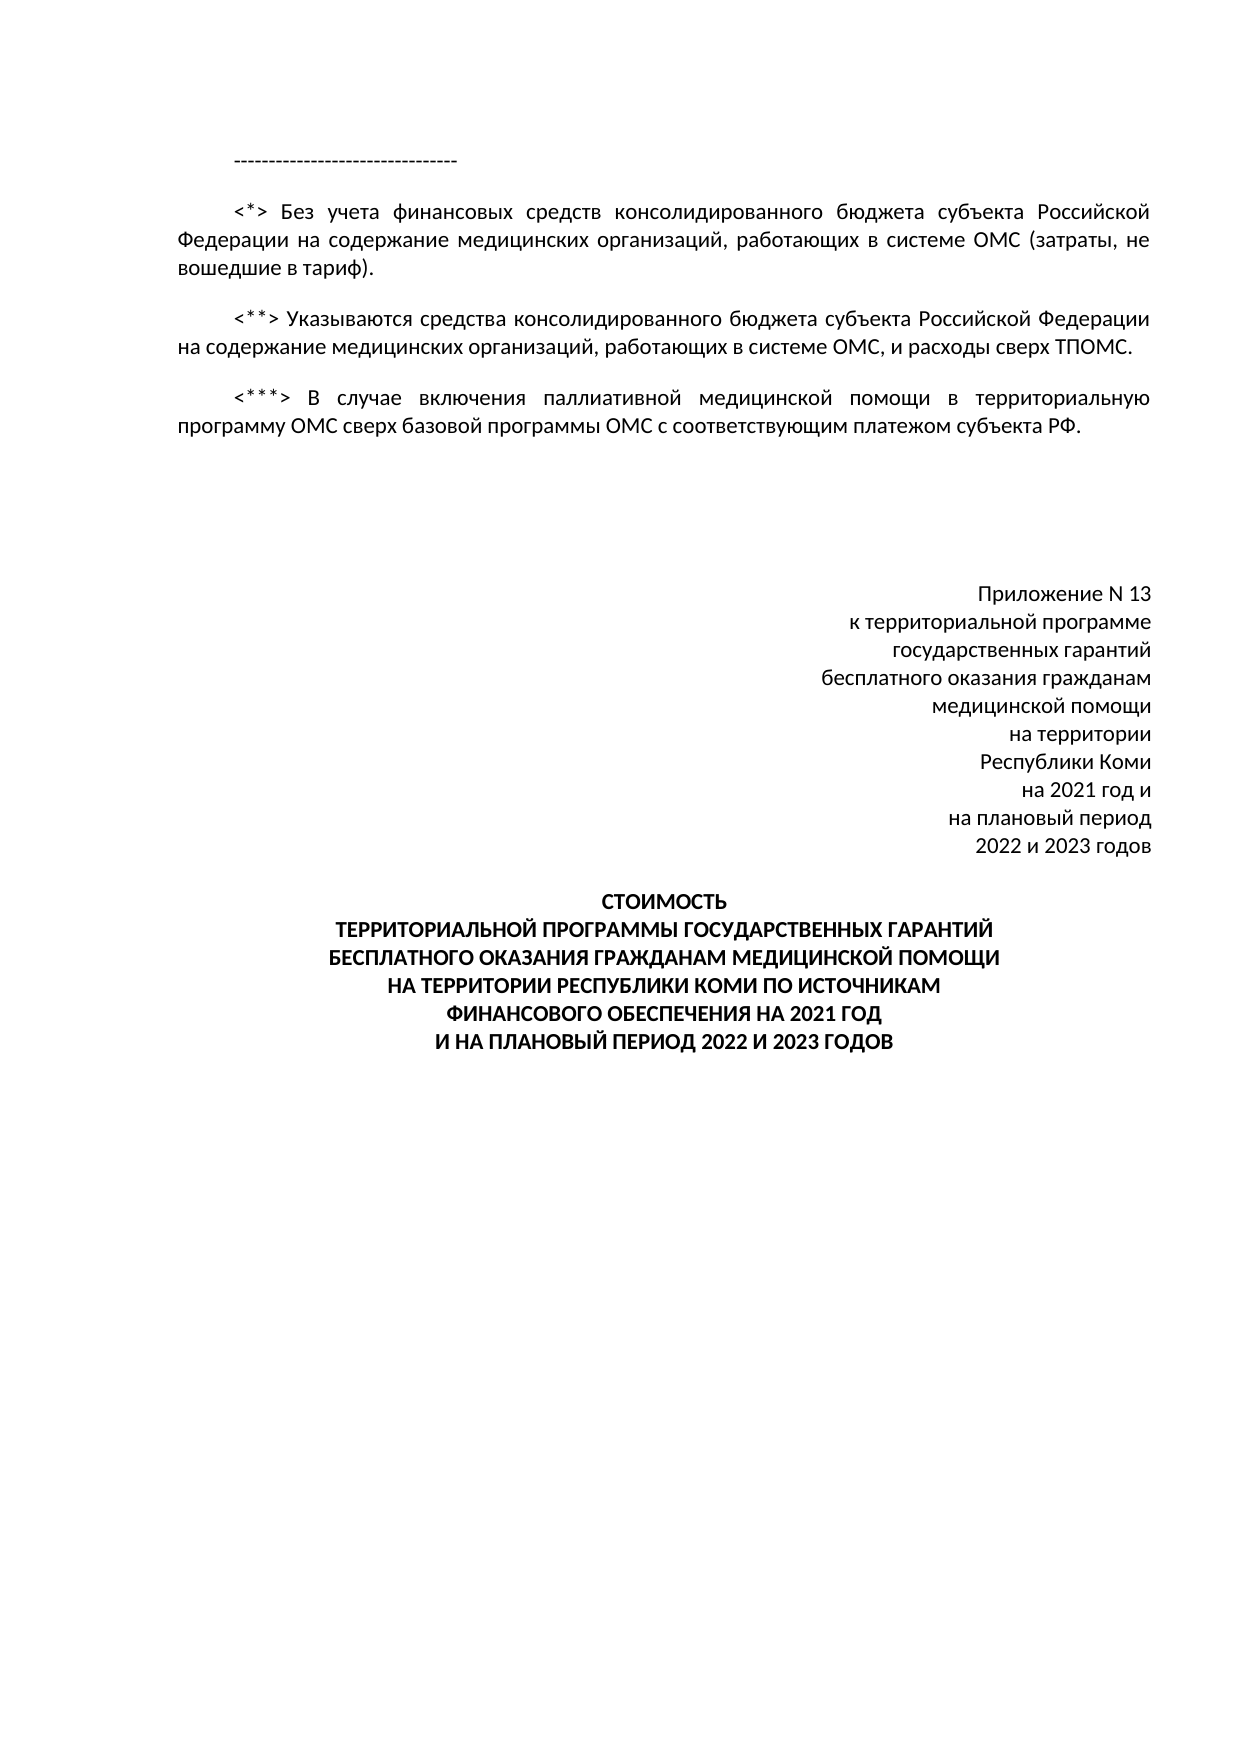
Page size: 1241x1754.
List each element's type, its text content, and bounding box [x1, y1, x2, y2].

title ТЕРРИТОРИАЛЬНОЙ ПРОГРАММЫ ГОСУДАРСТВЕННЫХ ГАРАНТИЙ [177, 915, 1152, 943]
text <***> В случае включения паллиативной медицинской помощи в территориальную программу ОМС сверх базовой программы ОМС с соответствующим платежом субъекта РФ. [177, 383, 1152, 439]
title И НА ПЛАНОВЫЙ ПЕРИОД 2022 И 2023 ГОДОВ [177, 1027, 1152, 1056]
text на территории [177, 719, 1152, 747]
text <**> Указываются средства консолидированного бюджета субъекта Российской Федерации на содержание медицинских организаций, работающих в системе ОМС, и расходы сверх ТПОМС. [177, 304, 1152, 360]
text на плановый период [177, 803, 1152, 831]
text 2022 и 2023 годов [177, 831, 1152, 859]
text государственных гарантий [177, 635, 1152, 663]
text на 2021 год и [177, 775, 1152, 803]
text медицинской помощи [177, 691, 1152, 719]
title НА ТЕРРИТОРИИ РЕСПУБЛИКИ КОМИ ПО ИСТОЧНИКАМ [177, 971, 1152, 999]
text Приложение N 13 [177, 579, 1152, 607]
text к территориальной программе [177, 607, 1152, 635]
title БЕСПЛАТНОГО ОКАЗАНИЯ ГРАЖДАНАМ МЕДИЦИНСКОЙ ПОМОЩИ [177, 943, 1152, 971]
text бесплатного оказания гражданам [177, 663, 1152, 691]
text -------------------------------- [177, 146, 1152, 174]
text Республики Коми [177, 747, 1152, 775]
title СТОИМОСТЬ [177, 887, 1152, 915]
text <*> Без учета финансовых средств консолидированного бюджета субъекта Российской Федерации на содержание медицинских организаций, работающих в системе ОМС (затраты, не вошедшие в тариф). [177, 197, 1152, 281]
title ФИНАНСОВОГО ОБЕСПЕЧЕНИЯ НА 2021 ГОД [177, 999, 1152, 1027]
